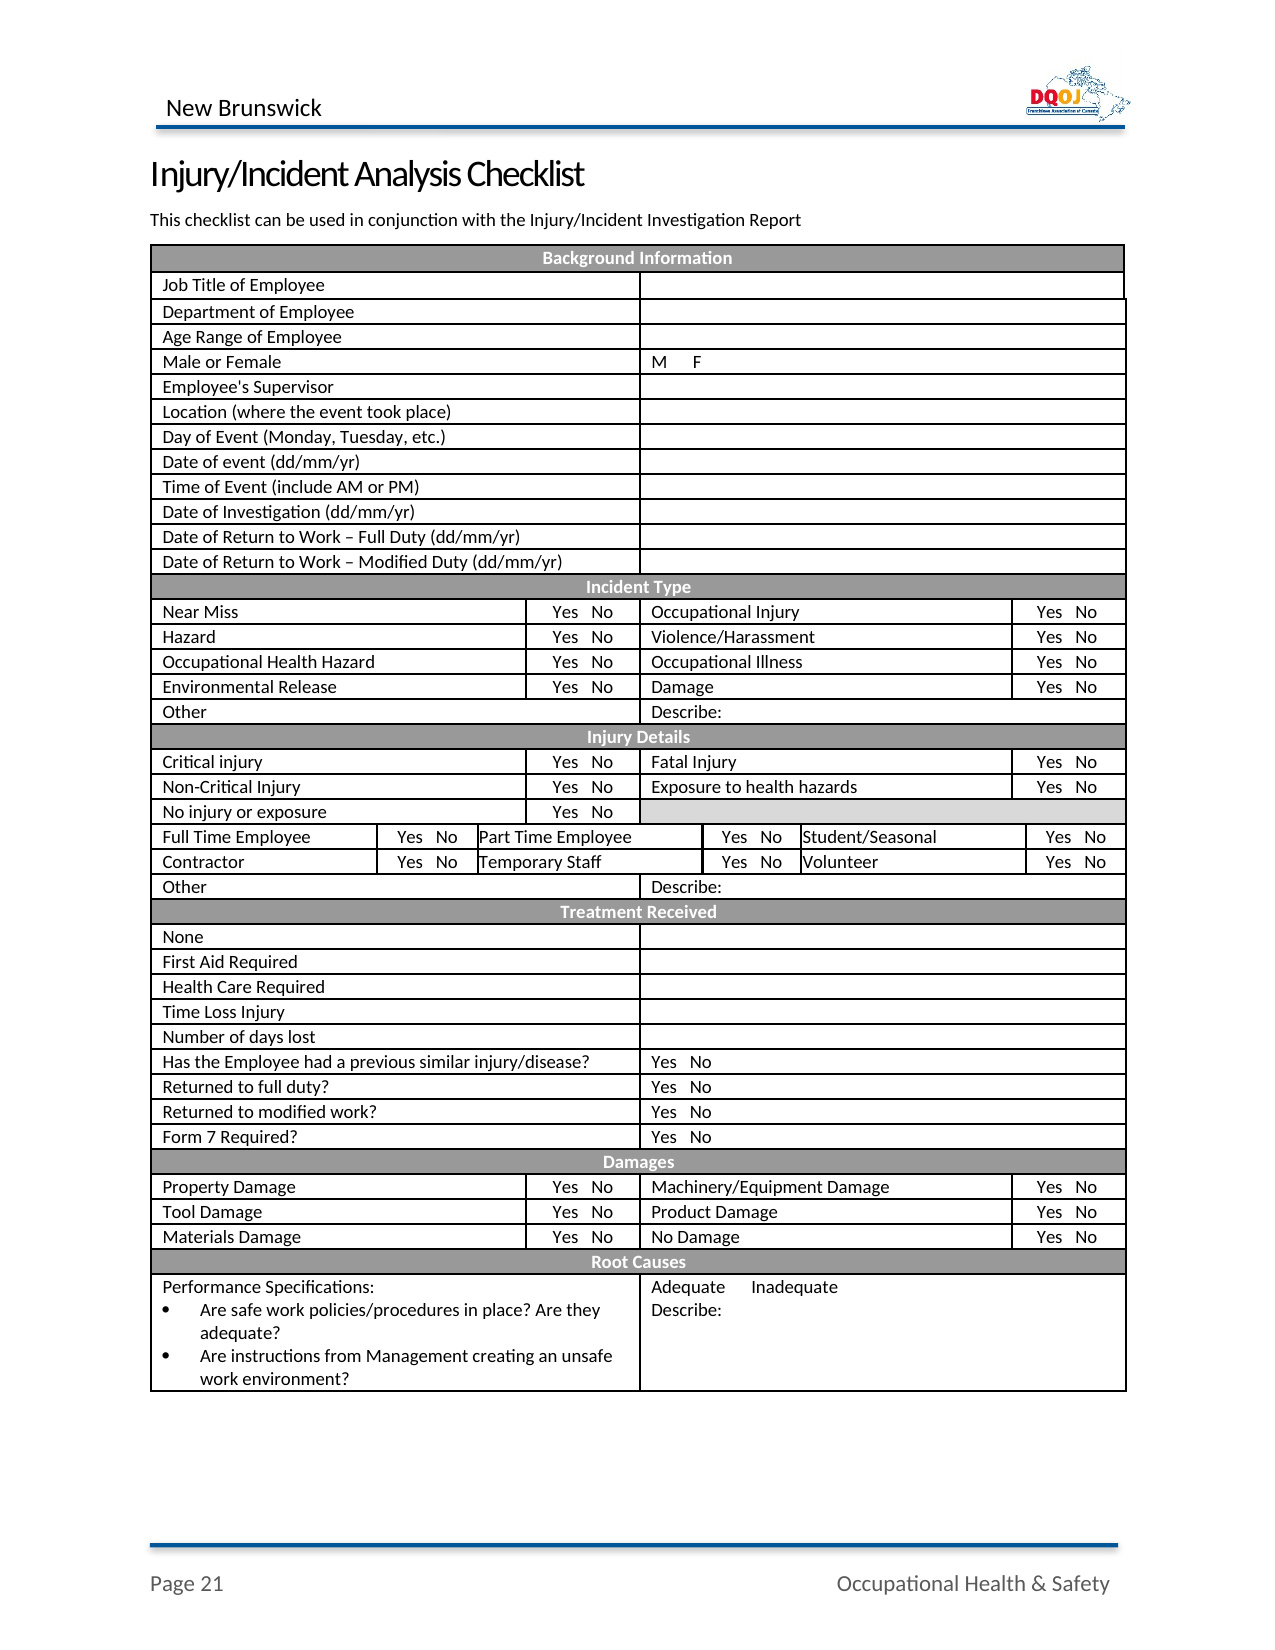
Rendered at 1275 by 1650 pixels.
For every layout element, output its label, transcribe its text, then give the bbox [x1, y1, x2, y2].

table_cell Fatal Injury [641, 750, 1011, 773]
table_cell Yes No [1013, 1175, 1125, 1198]
table_cell [641, 325, 1125, 348]
table_cell Day of Event (Monday, Tuesday, etc.) [152, 425, 639, 448]
table_cell Performance Specifications: Are safe work policies/procedures in place? Are they adequate? Are instructions from Management creating an unsafe work environment? [152, 1275, 639, 1389]
table_cell Yes No [704, 850, 800, 873]
table_cell Yes No [1027, 825, 1125, 848]
table_cell Student/Seasonal [802, 825, 1025, 848]
table_cell Occupational Injury [641, 600, 1011, 623]
table_header Background Information [152, 246, 1123, 271]
subtitle Injury/Incident Analysis Checklist [150, 150, 1125, 196]
table_cell Yes No [641, 1075, 1125, 1098]
table_cell Describe: [641, 875, 1125, 898]
table_cell Time of Event (include AM or PM) [152, 475, 639, 498]
table_cell Environmental Release [152, 675, 525, 698]
table_cell [641, 300, 1125, 323]
table_cell Violence/Harassment [641, 625, 1011, 648]
table_cell Treatment Received [152, 900, 1125, 923]
table_cell [641, 475, 1125, 498]
table_cell Temporary Staff [479, 850, 701, 873]
table_cell No Damage [641, 1225, 1011, 1248]
table_cell Date of Return to Work – Modified Duty (dd/mm/yr) [152, 550, 639, 573]
table_cell Yes No [527, 1175, 639, 1198]
table_cell Yes No [1013, 625, 1125, 648]
table_cell Yes No [1013, 650, 1125, 673]
table_cell Yes No [378, 825, 477, 848]
table_cell Part Time Employee [479, 825, 701, 848]
table_cell [641, 1000, 1125, 1023]
table_cell Tool Damage [152, 1200, 525, 1223]
table_cell Health Care Required [152, 975, 639, 998]
table_cell Yes No [527, 800, 639, 823]
table_cell Property Damage [152, 1175, 525, 1198]
table_cell [641, 550, 1125, 573]
table_cell Yes No [527, 650, 639, 673]
table_cell Adequate Inadequate Describe: [641, 1275, 1125, 1389]
table_cell [641, 450, 1125, 473]
table_cell Yes No [527, 675, 639, 698]
table_cell Yes No [527, 775, 639, 798]
table_cell Has the Employee had a previous similar injury/disease? [152, 1050, 639, 1073]
text This checklist can be used in conjunction with the Injury/Incident Investigation Report [150, 208, 1125, 231]
table_cell Hazard [152, 625, 525, 648]
table_cell Yes No [527, 1200, 639, 1223]
table_cell [641, 975, 1125, 998]
table_cell Near Miss [152, 600, 525, 623]
table_cell [641, 800, 1125, 823]
table_cell Damages [152, 1150, 1125, 1173]
table_cell Department of Employee [152, 300, 639, 323]
table_cell Male or Female [152, 350, 639, 373]
table_cell Yes No [641, 1100, 1125, 1123]
table_cell First Aid Required [152, 950, 639, 973]
picture [1015, 45, 1142, 143]
table_cell No injury or exposure [152, 800, 525, 823]
table_cell Machinery/Equipment Damage [641, 1175, 1011, 1198]
table_cell Yes No [1027, 850, 1125, 873]
table_cell [641, 1025, 1125, 1048]
table_cell Injury Details [152, 725, 1125, 748]
table_cell Volunteer [802, 850, 1025, 873]
table_cell Yes No [1013, 675, 1125, 698]
table_cell Yes No [1013, 600, 1125, 623]
table_cell Time Loss Injury [152, 1000, 639, 1023]
table_cell Root Causes [152, 1250, 1125, 1273]
table_cell Returned to modified work? [152, 1100, 639, 1123]
table_cell Yes No [641, 1050, 1125, 1073]
table_cell Other [152, 875, 639, 898]
table_cell Yes No [527, 1225, 639, 1248]
table_cell Age Range of Employee [152, 325, 639, 348]
table_cell Yes No [527, 750, 639, 773]
table_cell None [152, 925, 639, 948]
table_cell Employee's Supervisor [152, 375, 639, 398]
table_cell Critical injury [152, 750, 525, 773]
table_cell Full Time Employee [152, 825, 376, 848]
table_cell Date of event (dd/mm/yr) [152, 450, 639, 473]
table_cell Exposure to health hazards [641, 775, 1011, 798]
table_cell Yes No [1013, 1200, 1125, 1223]
table_cell Form 7 Required? [152, 1125, 639, 1148]
table_cell Yes No [1013, 775, 1125, 798]
table_cell Yes No [527, 600, 639, 623]
table_cell Non-Critical Injury [152, 775, 525, 798]
table_cell Occupational Health Hazard [152, 650, 525, 673]
table_cell Yes No [378, 850, 477, 873]
table_cell [641, 425, 1125, 448]
table_cell Describe: [641, 700, 1125, 723]
table_cell [641, 375, 1125, 398]
table_cell [641, 525, 1125, 548]
table_cell [641, 925, 1125, 948]
table_cell Yes No [1013, 1225, 1125, 1248]
table_cell Job Title of Employee [152, 273, 639, 298]
table_cell Date of Return to Work – Full Duty (dd/mm/yr) [152, 525, 639, 548]
table_cell [641, 500, 1125, 523]
table_cell Number of days lost [152, 1025, 639, 1048]
table_cell [641, 400, 1125, 423]
table_cell Yes No [704, 825, 800, 848]
table_cell Yes No [1013, 750, 1125, 773]
table_cell Occupational Illness [641, 650, 1011, 673]
table_cell Other [152, 700, 639, 723]
table_cell [641, 950, 1125, 973]
table_cell Yes No [641, 1125, 1125, 1148]
table_cell Incident Type [152, 575, 1125, 598]
table_cell Yes No [527, 625, 639, 648]
table_cell Product Damage [641, 1200, 1011, 1223]
table_cell [641, 273, 1123, 298]
table_cell Materials Damage [152, 1225, 525, 1248]
table_cell Location (where the event took place) [152, 400, 639, 423]
table_cell Returned to full duty? [152, 1075, 639, 1098]
table_cell M F [641, 350, 1125, 373]
table_cell Date of Investigation (dd/mm/yr) [152, 500, 639, 523]
table_cell Damage [641, 675, 1011, 698]
table_cell Contractor [152, 850, 376, 873]
